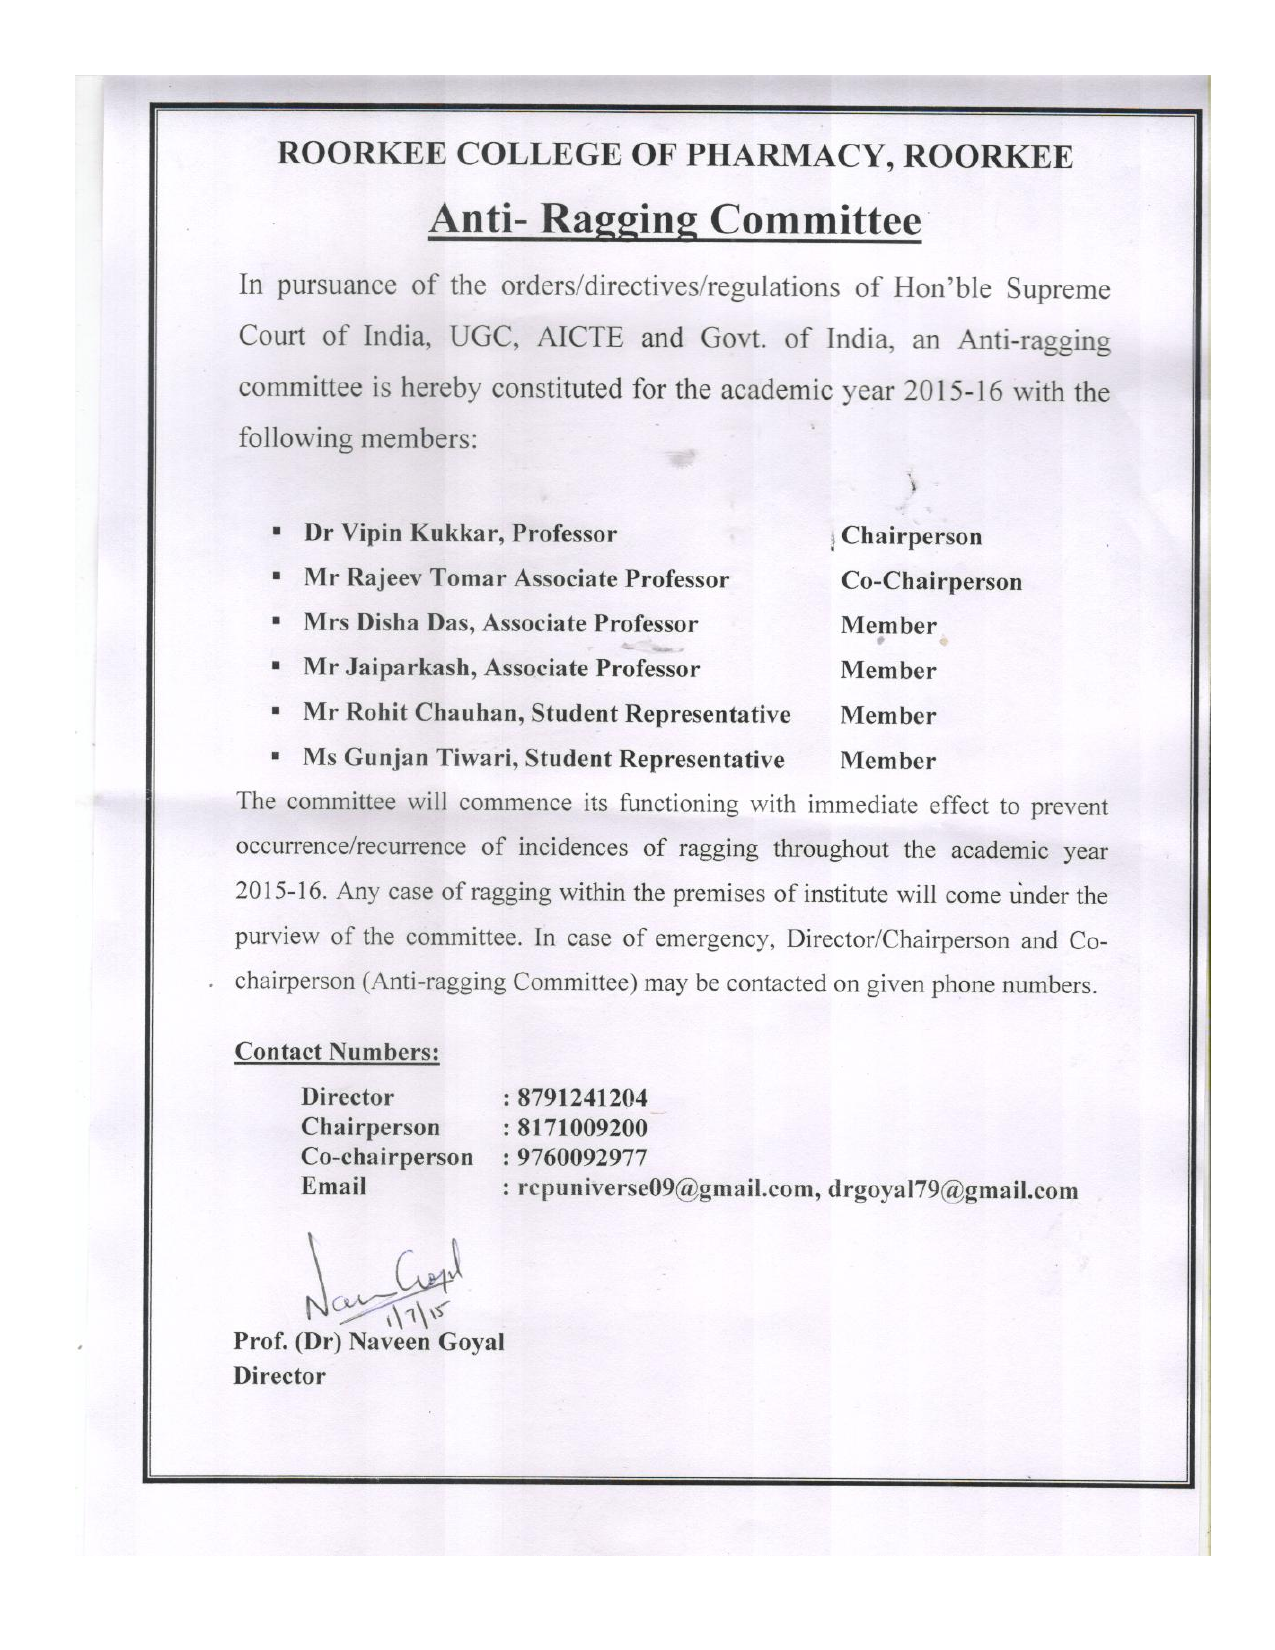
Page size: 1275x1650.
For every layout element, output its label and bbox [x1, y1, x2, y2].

picture [75, 75, 1221, 1556]
